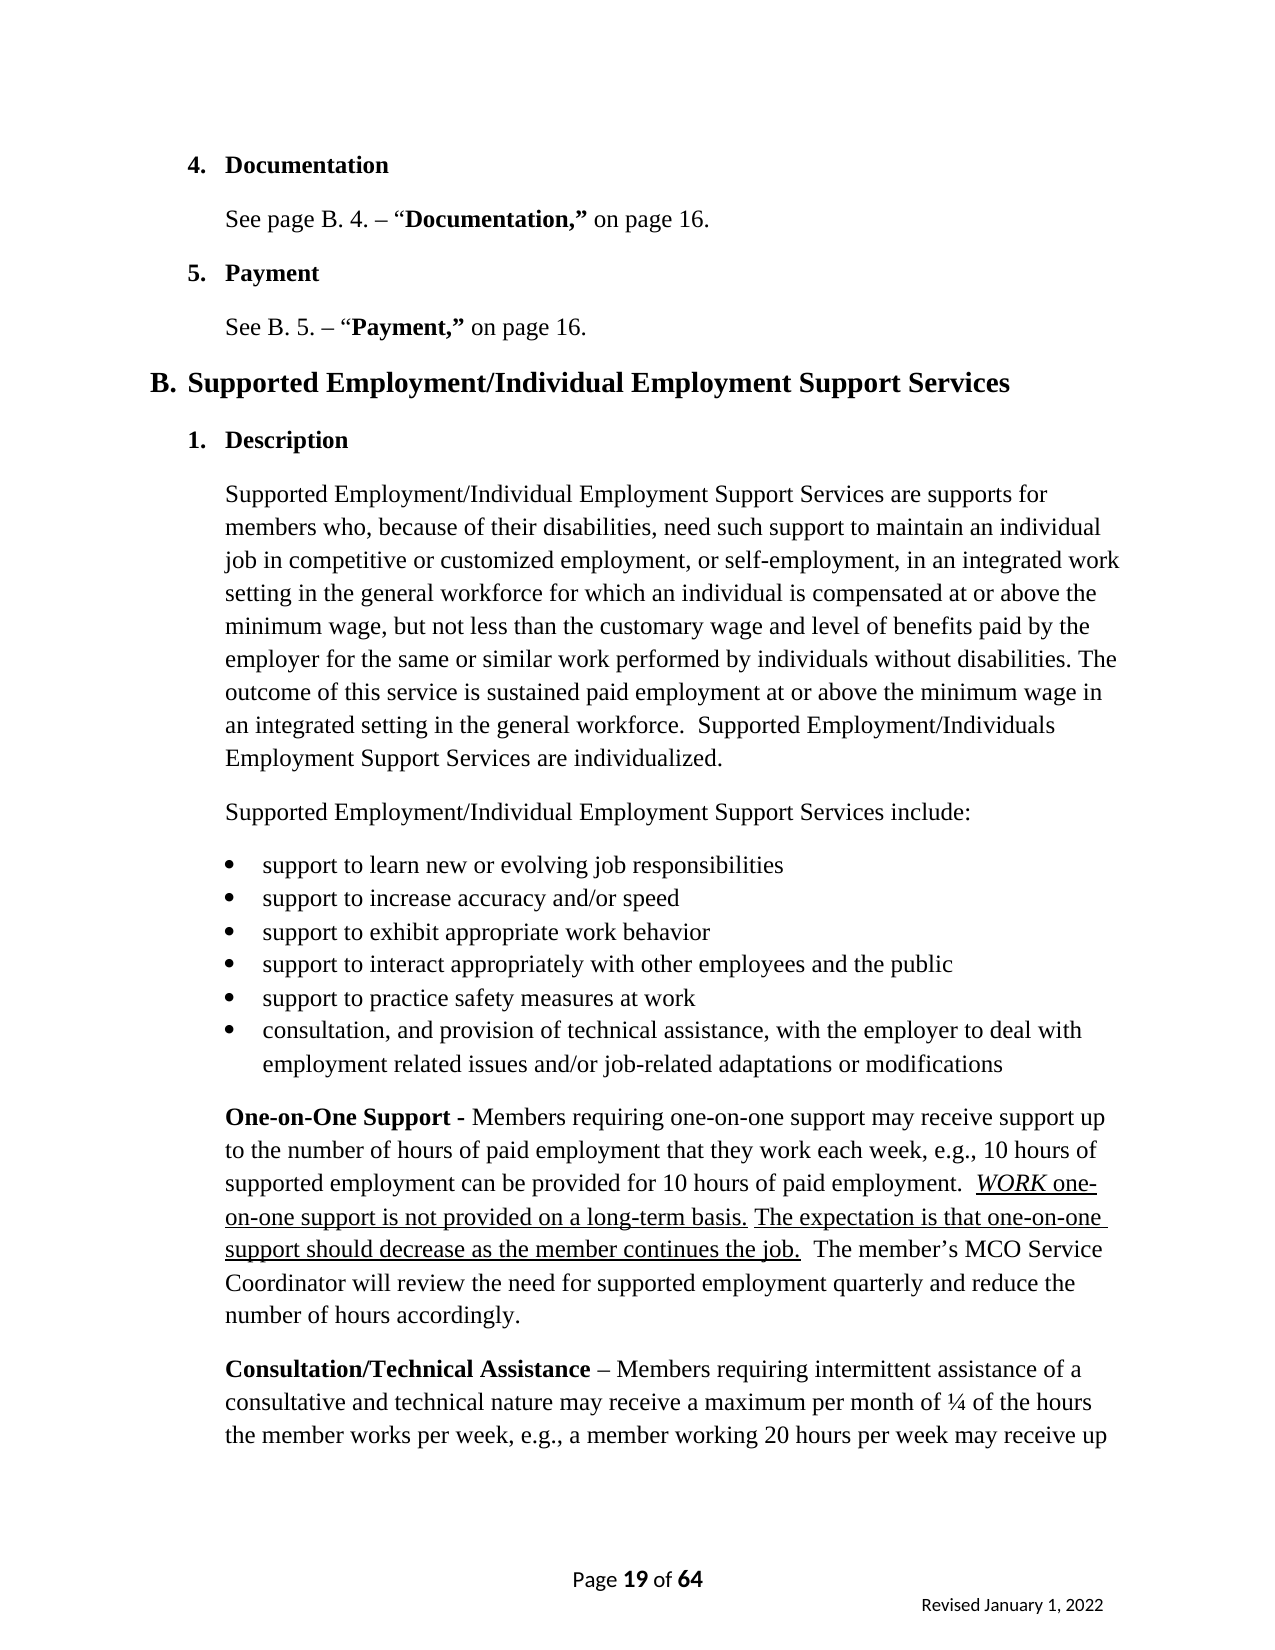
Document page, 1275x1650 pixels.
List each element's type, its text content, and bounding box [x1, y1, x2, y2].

subtitle Description [187, 425, 1125, 453]
list support to interact appropriately with other employees and the public [225, 949, 1125, 978]
subtitle Supported Employment/Individual Employment Support Services [150, 365, 1125, 399]
text See page B. 4. – “Documentation,” on page 16. [225, 204, 1125, 233]
text Supported Employment/Individual Employment Support Services include: [225, 797, 1125, 825]
text Supported Employment/Individual Employment Support Services are supports for members who, because of their disabilities, need such support to maintain an individual job in competitive or customized employment, or self-employment, in an integrated work setting in the general workforce for which an individual is compensated at or above the minimum wage, but not less than the customary wage and level of benefits paid by the employer for the same or similar work performed by individuals without disabilities. The outcome of this service is sustained paid employment at or above the minimum wage in an integrated setting in the general workforce. Supported Employment/Individuals Employment Support Services are individualized. [225, 479, 1125, 772]
subtitle Payment [187, 258, 1125, 286]
list support to learn new or evolving job responsibilities [225, 851, 1125, 879]
subtitle Documentation [187, 150, 1125, 179]
text See B. 5. – “Payment,” on page 16. [225, 312, 1125, 340]
text One-on-One Support - Members requiring one-on-one support may receive support up to the number of hours of paid employment that they work each week, e.g., 10 hours of supported employment can be provided for 10 hours of paid employment. WORK one-on-one support is not provided on a long-term basis. The expectation is that one-on-one support should decrease as the member continues the job. The member’s MCO Service Coordinator will review the need for supported employment quarterly and reduce the number of hours accordingly. [225, 1102, 1125, 1329]
list consultation, and provision of technical assistance, with the employer to deal with employment related issues and/or job-related adaptations or modifications [225, 1016, 1125, 1077]
list support to increase accuracy and/or speed [225, 883, 1125, 912]
list support to exhibit appropriate work behavior [225, 917, 1125, 945]
list support to practice safety measures at work [225, 983, 1125, 1011]
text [225, 1354, 1125, 1449]
